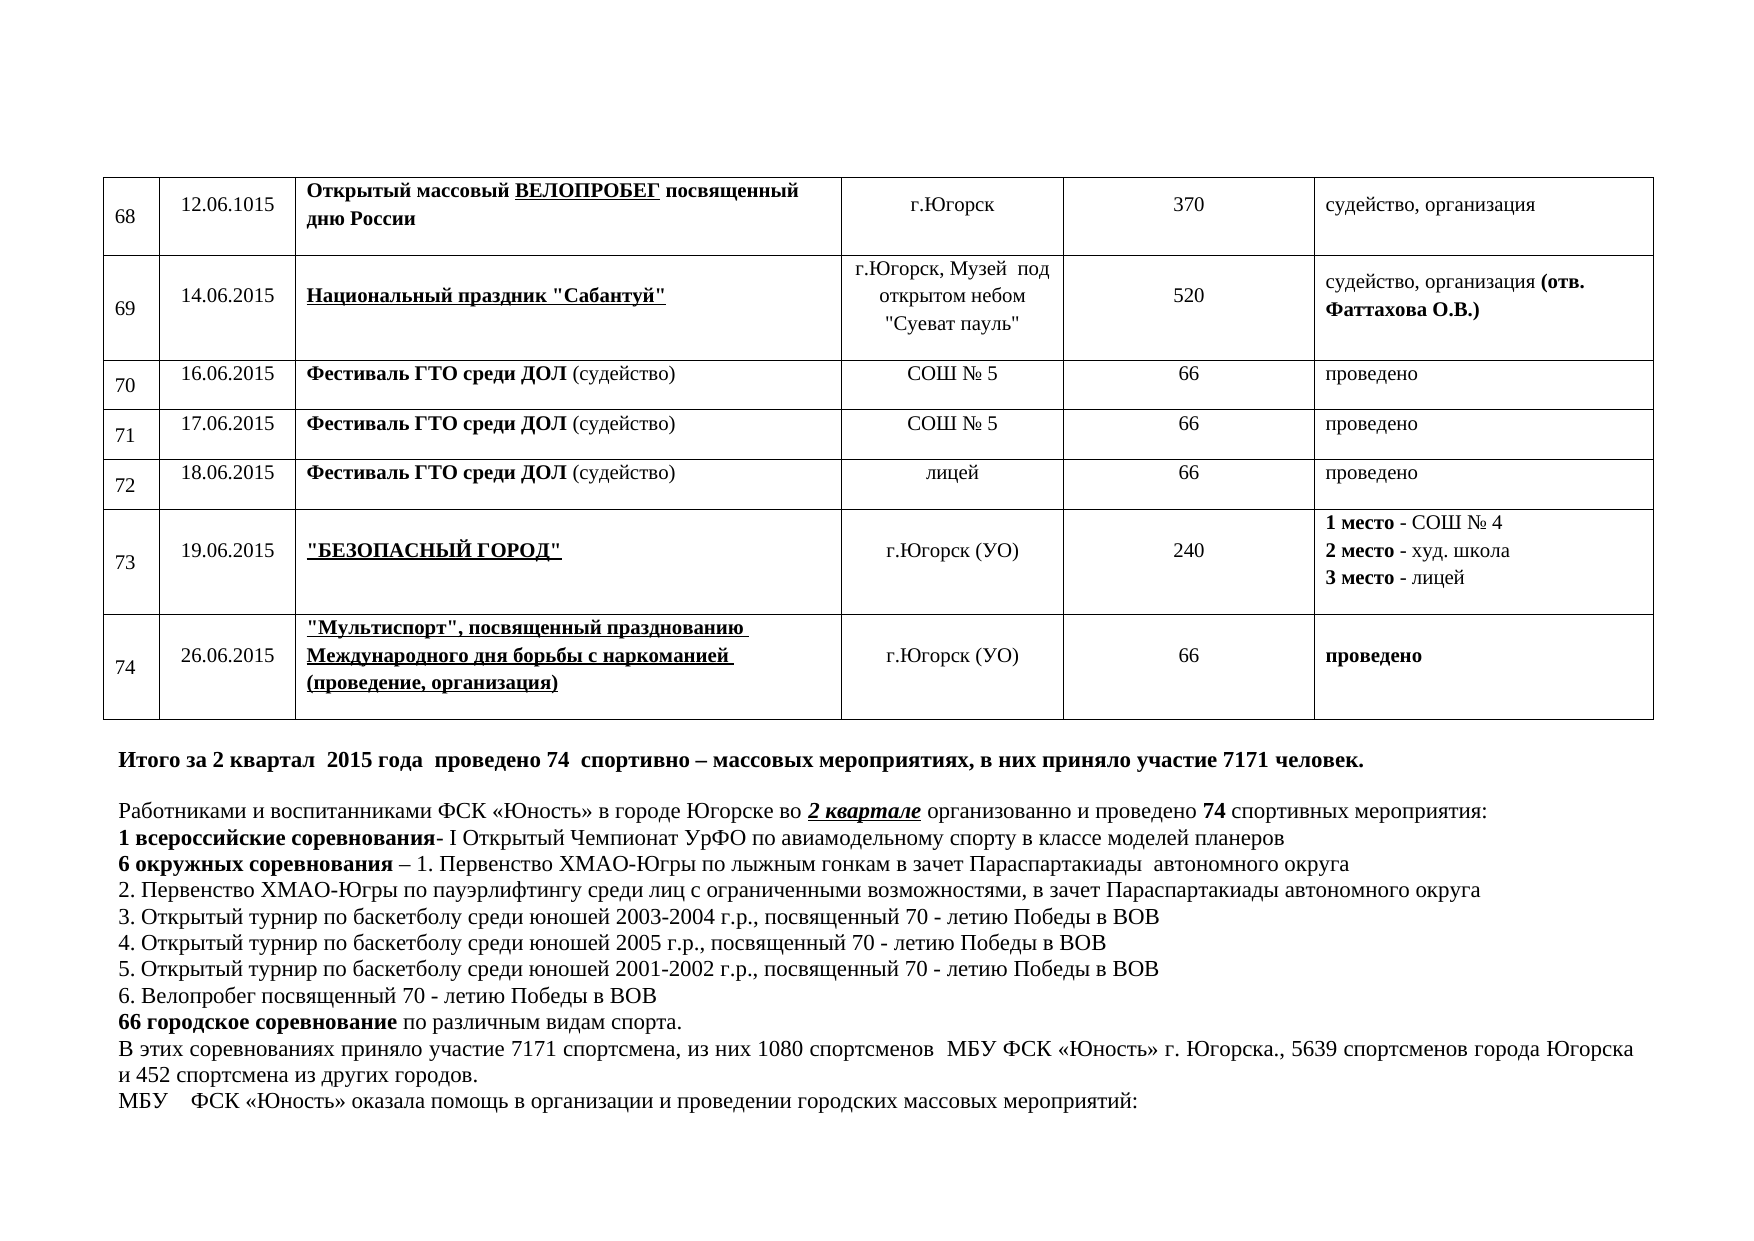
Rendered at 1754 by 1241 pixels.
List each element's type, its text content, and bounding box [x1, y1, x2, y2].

table_cell 19.06.2015 [160, 510, 295, 614]
text 3. Открытый турнир по баскетболу среди юношей 2003-2004 г.р., посвященный 70 - летию Победы в ВОВ [118, 903, 1636, 929]
text Итого за 2 квартал 2015 года проведено 74 спортивно – массовых мероприятиях, в них приняло участие 7171 человек. [118, 746, 1636, 773]
text В этих соревнованиях приняло участие 7171 спортсмена, из них 1080 спортсменов МБУ ФСК «Юность» г. Югорска., 5639 спортсменов города Югорска и 452 спортсмена из других городов. [118, 1034, 1636, 1087]
text 6. Велопробег посвященный 70 - летию Победы в ВОВ [118, 982, 1636, 1008]
table_cell г.Югорск [842, 178, 1063, 254]
table_cell Фестиваль ГТО среди ДОЛ (судейство) [296, 460, 841, 509]
table_cell г.Югорск, Музей под открытом небом "Суеват пауль" [842, 256, 1063, 359]
table_cell 18.06.2015 [160, 460, 295, 509]
table_cell 74 [104, 615, 159, 719]
text МБУ ФСК «Юность» оказала помощь в организации и проведении городских массовых мероприятий: [118, 1087, 1636, 1114]
table_cell г.Югорск (УО) [842, 510, 1063, 614]
table_cell 17.06.2015 [160, 410, 295, 459]
table_cell Фестиваль ГТО среди ДОЛ (судейство) [296, 361, 841, 409]
table_cell 370 [1064, 178, 1314, 254]
table_cell проведено [1315, 460, 1653, 509]
table_cell Открытый массовый ВЕЛОПРОБЕГ посвященный дню России [296, 178, 841, 254]
table_cell 1 место - СОШ № 4 2 место - худ. школа 3 место - лицей [1315, 510, 1653, 614]
table_cell г.Югорск (УО) [842, 615, 1063, 719]
table_cell 69 [104, 256, 159, 359]
text 5. Открытый турнир по баскетболу среди юношей 2001-2002 г.р., посвященный 70 - летию Победы в ВОВ [118, 956, 1636, 982]
table_cell 66 [1064, 361, 1314, 409]
table_cell 66 [1064, 615, 1314, 719]
text Работниками и воспитанниками ФСК «Юность» в городе Югорске во 2 квартале организованно и проведено 74 спортивных мероприятия: [118, 797, 1636, 824]
table_cell 70 [104, 361, 159, 409]
table_cell проведено [1315, 410, 1653, 459]
text 1 всероссийские соревнования- I Открытый Чемпионат УрФО по авиамодельному спорту в классе моделей планеров [118, 824, 1636, 850]
table_cell 14.06.2015 [160, 256, 295, 359]
table_cell "Мультиспорт", посвященный празднованию Международного дня борьбы с наркоманией (проведение, организация) [296, 615, 841, 719]
text 4. Открытый турнир по баскетболу среди юношей 2005 г.р., посвященный 70 - летию Победы в ВОВ [118, 929, 1636, 956]
table_cell судейство, организация (отв. Фаттахова О.В.) [1315, 256, 1653, 359]
table_cell 520 [1064, 256, 1314, 359]
table_cell лицей [842, 460, 1063, 509]
table_cell проведено [1315, 615, 1653, 719]
table_cell судейство, организация [1315, 178, 1653, 254]
table_cell 66 [1064, 460, 1314, 509]
table_cell 16.06.2015 [160, 361, 295, 409]
table_cell Национальный праздник "Сабантуй" [296, 256, 841, 359]
table_cell 71 [104, 410, 159, 459]
table_cell "БЕЗОПАСНЫЙ ГОРОД" [296, 510, 841, 614]
table_cell 66 [1064, 410, 1314, 459]
table_cell Фестиваль ГТО среди ДОЛ (судейство) [296, 410, 841, 459]
table_cell 12.06.1015 [160, 178, 295, 254]
table_cell 73 [104, 510, 159, 614]
table_cell 68 [104, 178, 159, 254]
table_cell СОШ № 5 [842, 410, 1063, 459]
text 6 окружных соревнования – 1. Первенство ХМАО-Югры по лыжным гонкам в зачет Параспартакиады автономного округа [118, 850, 1636, 876]
table_cell проведено [1315, 361, 1653, 409]
table_cell СОШ № 5 [842, 361, 1063, 409]
table_cell 240 [1064, 510, 1314, 614]
table_cell 72 [104, 460, 159, 509]
text 66 городское соревнование по различным видам спорта. [118, 1008, 1636, 1034]
table_cell 26.06.2015 [160, 615, 295, 719]
text 2. Первенство ХМАО-Югры по пауэрлифтингу среди лиц с ограниченными возможностями, в зачет Параспартакиады автономного округа [118, 876, 1636, 903]
